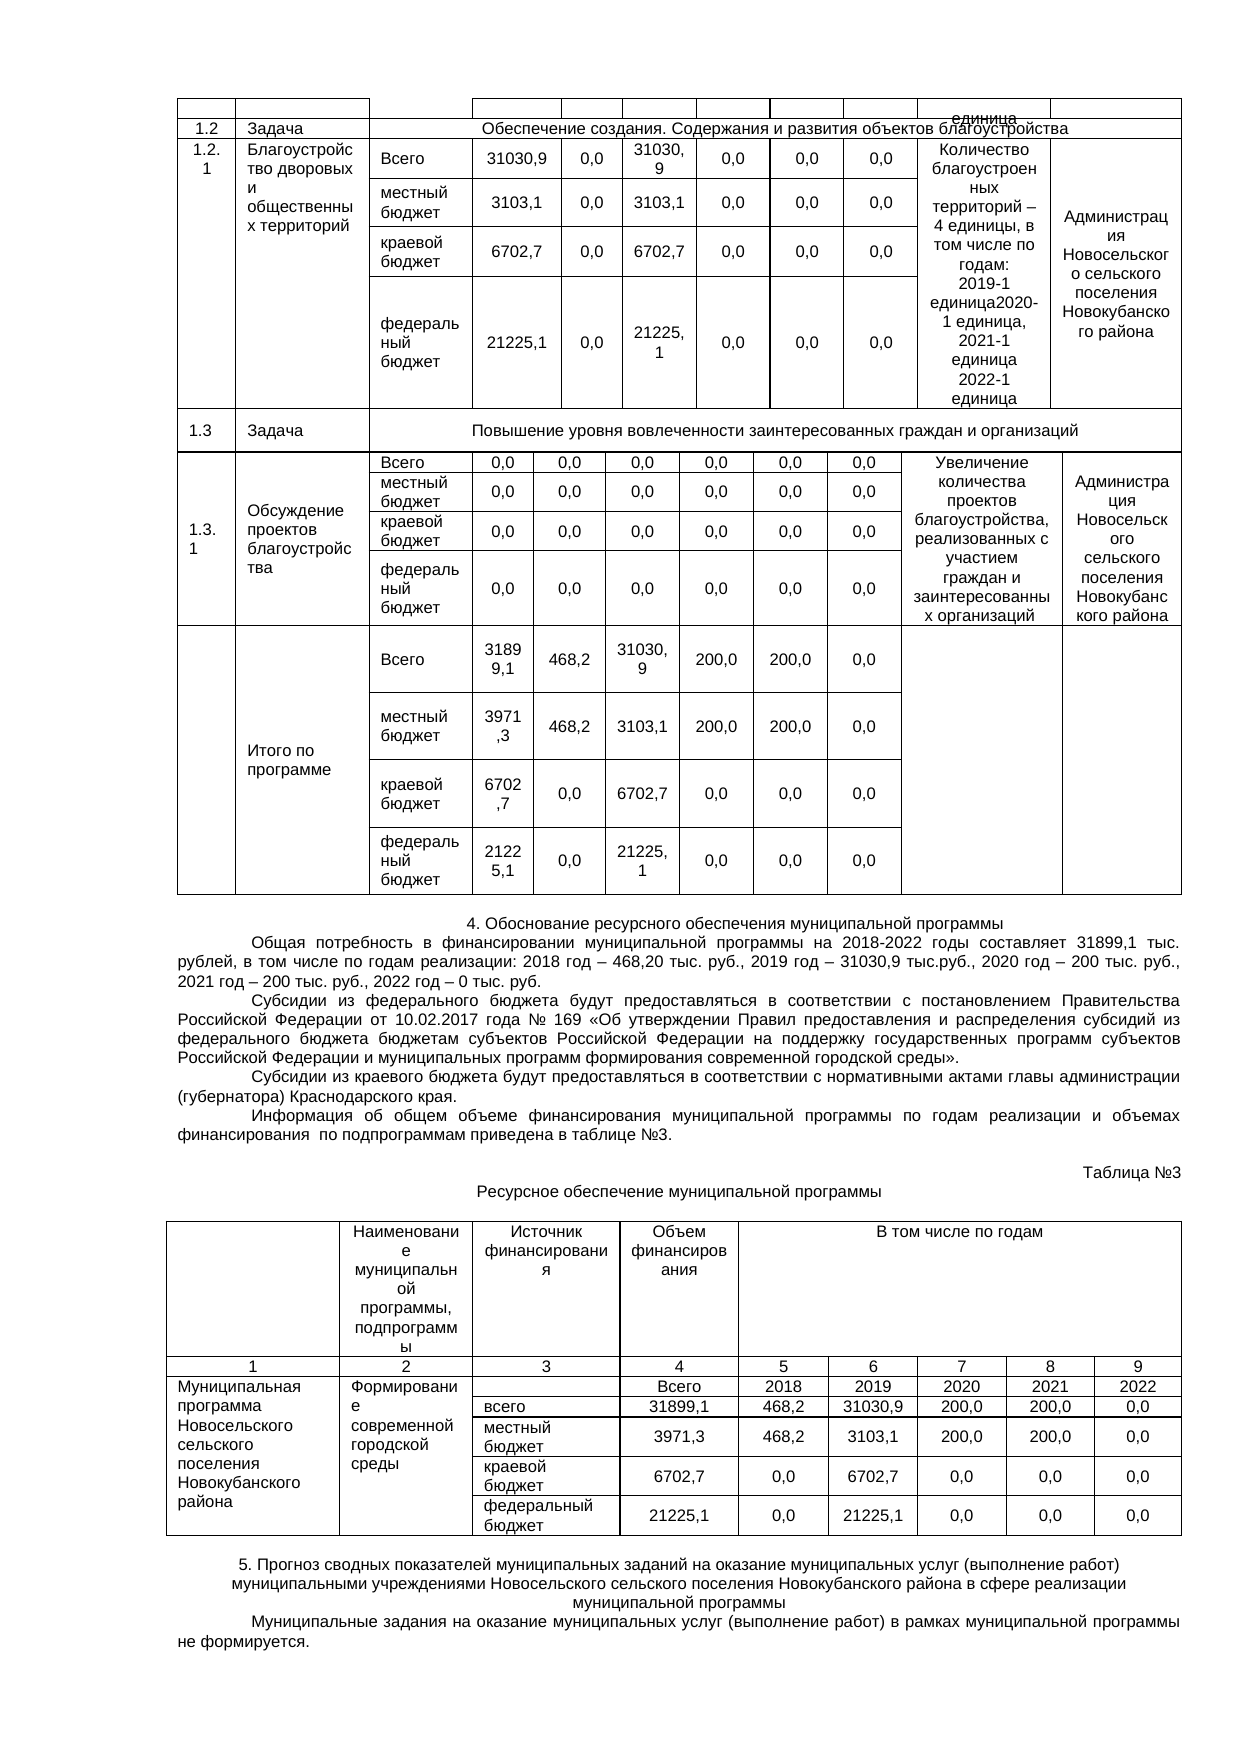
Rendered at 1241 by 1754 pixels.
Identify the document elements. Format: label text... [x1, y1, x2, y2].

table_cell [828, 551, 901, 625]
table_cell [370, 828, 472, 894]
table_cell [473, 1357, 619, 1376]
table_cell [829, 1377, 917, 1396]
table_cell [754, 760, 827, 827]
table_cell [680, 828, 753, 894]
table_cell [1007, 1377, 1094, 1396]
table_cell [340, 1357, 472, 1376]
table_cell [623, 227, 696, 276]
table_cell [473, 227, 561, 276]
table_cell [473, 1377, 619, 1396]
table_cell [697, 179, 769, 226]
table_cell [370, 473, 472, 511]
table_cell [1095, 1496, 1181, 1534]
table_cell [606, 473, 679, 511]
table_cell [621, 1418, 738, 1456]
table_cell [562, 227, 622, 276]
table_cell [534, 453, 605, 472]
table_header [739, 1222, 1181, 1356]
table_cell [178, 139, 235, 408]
list Субсидии из краевого бюджета будут предоставляться в соответствии с нормативными актами главы администрации (губернатора) Краснодарского края. [177, 1067, 1181, 1106]
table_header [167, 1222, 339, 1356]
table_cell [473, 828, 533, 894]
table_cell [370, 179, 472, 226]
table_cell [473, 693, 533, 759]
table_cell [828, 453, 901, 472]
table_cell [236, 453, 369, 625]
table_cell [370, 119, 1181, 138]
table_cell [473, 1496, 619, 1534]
text Таблица №3 [177, 1163, 1181, 1182]
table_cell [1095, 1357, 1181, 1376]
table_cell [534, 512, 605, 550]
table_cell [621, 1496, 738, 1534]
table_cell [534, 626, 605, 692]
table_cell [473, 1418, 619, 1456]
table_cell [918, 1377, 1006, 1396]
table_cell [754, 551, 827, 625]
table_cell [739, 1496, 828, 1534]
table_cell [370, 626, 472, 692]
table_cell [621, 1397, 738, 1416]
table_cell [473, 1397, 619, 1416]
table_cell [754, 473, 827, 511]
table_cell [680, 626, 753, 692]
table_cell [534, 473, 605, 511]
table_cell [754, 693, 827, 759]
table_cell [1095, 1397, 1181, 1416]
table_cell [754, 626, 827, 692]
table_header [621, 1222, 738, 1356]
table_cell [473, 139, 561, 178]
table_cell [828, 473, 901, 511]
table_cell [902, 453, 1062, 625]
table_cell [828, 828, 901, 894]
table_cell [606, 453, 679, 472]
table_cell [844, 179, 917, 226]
list Общая потребность в финансировании муниципальной программы на 2018-2022 годы составляет 31899,1 тыс. рублей, в том числе по годам реализации: 2018 год – 468,20 тыс. руб., 2019 год – 31030,9 тыс.руб., 2020 год – 200 тыс. руб., 2021 год – 200 тыс. руб., 2022 год – 0 тыс. руб. [177, 933, 1181, 991]
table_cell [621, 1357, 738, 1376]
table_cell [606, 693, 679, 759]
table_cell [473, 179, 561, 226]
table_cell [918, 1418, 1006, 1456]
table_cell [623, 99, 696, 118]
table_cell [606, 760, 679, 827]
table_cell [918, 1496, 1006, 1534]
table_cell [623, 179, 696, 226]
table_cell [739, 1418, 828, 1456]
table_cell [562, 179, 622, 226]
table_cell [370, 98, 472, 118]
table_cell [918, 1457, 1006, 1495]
text 5. Прогноз сводных показателей муниципальных заданий на оказание муниципальных услуг (выполнение работ) муниципальными учреждениями Новосельского сельского поселения Новокубанского района в сфере реализации муниципальной программы [177, 1555, 1181, 1612]
list Информация об общем объеме финансирования муниципальной программы по годам реализации и объемах финансирования по подпрограммам приведена в таблице №3. [177, 1106, 1181, 1144]
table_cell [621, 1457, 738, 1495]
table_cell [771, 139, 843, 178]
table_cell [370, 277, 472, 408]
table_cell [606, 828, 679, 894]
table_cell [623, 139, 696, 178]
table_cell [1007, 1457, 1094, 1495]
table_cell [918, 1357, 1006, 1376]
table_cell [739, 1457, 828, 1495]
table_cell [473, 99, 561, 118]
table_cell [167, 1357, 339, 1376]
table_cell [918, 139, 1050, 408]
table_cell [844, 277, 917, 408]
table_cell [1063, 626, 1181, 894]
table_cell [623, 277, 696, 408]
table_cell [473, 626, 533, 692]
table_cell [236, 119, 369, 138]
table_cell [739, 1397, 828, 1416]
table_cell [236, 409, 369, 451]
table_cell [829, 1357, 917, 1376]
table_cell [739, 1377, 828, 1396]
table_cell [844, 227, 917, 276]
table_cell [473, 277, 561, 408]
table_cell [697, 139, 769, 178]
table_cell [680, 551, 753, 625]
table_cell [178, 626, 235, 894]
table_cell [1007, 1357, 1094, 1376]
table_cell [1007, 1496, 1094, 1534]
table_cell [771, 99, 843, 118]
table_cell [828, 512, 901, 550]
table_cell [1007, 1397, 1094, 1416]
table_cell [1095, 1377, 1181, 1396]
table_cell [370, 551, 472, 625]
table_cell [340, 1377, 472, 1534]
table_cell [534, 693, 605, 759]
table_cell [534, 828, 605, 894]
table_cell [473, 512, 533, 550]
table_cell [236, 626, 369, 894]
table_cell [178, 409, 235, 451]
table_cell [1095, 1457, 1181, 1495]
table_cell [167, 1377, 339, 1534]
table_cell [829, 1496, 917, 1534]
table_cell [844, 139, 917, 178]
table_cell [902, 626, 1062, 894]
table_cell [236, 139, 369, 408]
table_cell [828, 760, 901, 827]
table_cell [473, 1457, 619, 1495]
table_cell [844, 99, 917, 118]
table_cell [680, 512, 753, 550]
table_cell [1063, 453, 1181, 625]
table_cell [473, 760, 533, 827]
text Муниципальные задания на оказание муниципальных услуг (выполнение работ) в рамках муниципальной программы не формируется. [177, 1612, 1181, 1651]
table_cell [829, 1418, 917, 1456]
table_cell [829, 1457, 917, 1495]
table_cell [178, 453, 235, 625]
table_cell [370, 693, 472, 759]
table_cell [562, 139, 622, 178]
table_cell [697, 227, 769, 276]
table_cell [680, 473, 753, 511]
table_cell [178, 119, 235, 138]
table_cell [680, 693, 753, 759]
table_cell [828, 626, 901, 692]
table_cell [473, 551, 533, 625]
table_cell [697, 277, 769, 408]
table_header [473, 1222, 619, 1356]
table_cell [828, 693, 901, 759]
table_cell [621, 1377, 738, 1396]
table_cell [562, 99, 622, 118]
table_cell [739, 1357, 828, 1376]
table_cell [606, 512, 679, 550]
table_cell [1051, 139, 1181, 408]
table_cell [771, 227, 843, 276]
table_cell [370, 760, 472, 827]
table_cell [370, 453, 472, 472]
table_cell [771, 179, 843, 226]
list 4. Обоснование ресурсного обеспечения муниципальной программы [289, 914, 1181, 933]
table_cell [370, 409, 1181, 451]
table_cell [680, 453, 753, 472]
list Субсидии из федерального бюджета будут предоставляться в соответствии с постановлением Правительства Российской Федерации от 10.02.2017 года № 169 «Об утверждении Правил предоставления и распределения субсидий из федерального бюджета бюджетам субъектов Российской Федерации на поддержку государственных программ субъектов Российской Федерации и муниципальных программ формирования современной городской среды». [177, 991, 1181, 1067]
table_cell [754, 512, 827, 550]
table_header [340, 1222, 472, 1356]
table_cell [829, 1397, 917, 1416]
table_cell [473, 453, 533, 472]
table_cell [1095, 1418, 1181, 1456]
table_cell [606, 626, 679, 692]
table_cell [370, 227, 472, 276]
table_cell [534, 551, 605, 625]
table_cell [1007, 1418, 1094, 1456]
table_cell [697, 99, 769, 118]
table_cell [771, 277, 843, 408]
text Ресурсное обеспечение муниципальной программы [177, 1182, 1181, 1201]
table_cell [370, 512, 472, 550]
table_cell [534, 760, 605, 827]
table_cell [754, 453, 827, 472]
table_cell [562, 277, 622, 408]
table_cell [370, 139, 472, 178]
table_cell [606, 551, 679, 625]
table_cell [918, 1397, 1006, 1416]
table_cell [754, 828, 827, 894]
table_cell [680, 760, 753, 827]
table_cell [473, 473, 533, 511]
